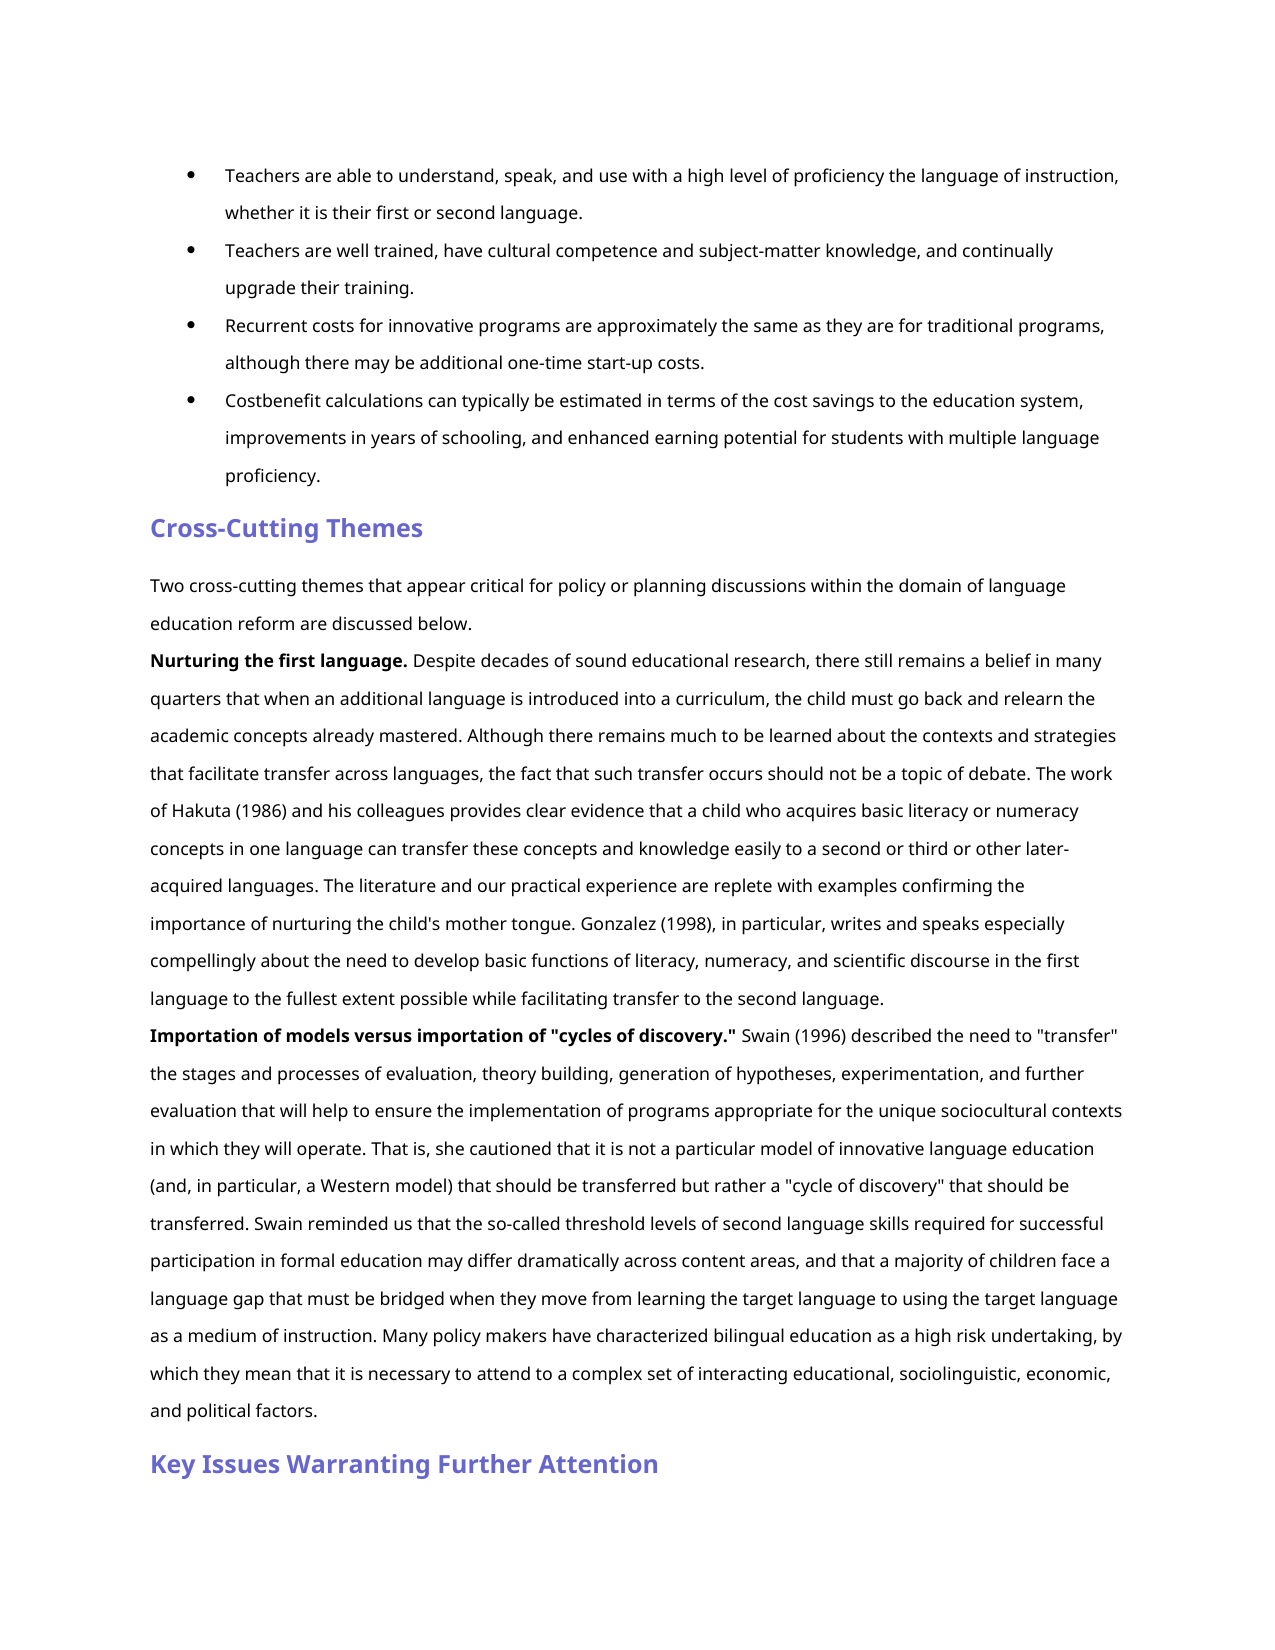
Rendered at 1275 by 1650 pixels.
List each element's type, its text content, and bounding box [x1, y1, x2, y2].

text Key Issues Warranting Further Attention [150, 1447, 1125, 1481]
text Nurturing the first language. Despite decades of sound educational research, there still remains a belief in many quarters that when an additional language is introduced into a curriculum, the child must go back and relearn the academic concepts already mastered. Although there remains much to be learned about the contexts and strategies that facilitate transfer across languages, the fact that such transfer occurs should not be a topic of debate. The work of Hakuta (1986) and his colleagues provides clear evidence that a child who acquires basic literacy or numeracy concepts in one language can transfer these concepts and knowledge easily to a second or third or other later-acquired languages. The literature and our practical experience are replete with examples confirming the importance of nurturing the child's mother tongue. Gonzalez (1998), in particular, writes and speaks especially compellingly about the need to develop basic functions of literacy, numeracy, and scientific discourse in the first language to the fullest extent possible while facilitating transfer to the second language. [150, 636, 1125, 1011]
list Teachers are well trained, have cultural competence and subject-matter knowledge, and continually upgrade their training. [187, 225, 1125, 300]
list Costbenefit calculations can typically be estimated in terms of the cost savings to the education system, improvements in years of schooling, and enhanced earning potential for students with multiple language proficiency. [187, 375, 1125, 487]
text Two cross-cutting themes that appear critical for policy or planning discussions within the domain of language education reform are discussed below. [150, 561, 1125, 636]
list Recurrent costs for innovative programs are approximately the same as they are for traditional programs, although there may be additional one-time start-up costs. [187, 300, 1125, 375]
text Importation of models versus importation of "cycles of discovery." Swain (1996) described the need to "transfer" the stages and processes of evaluation, theory building, generation of hypotheses, experimentation, and further evaluation that will help to ensure the implementation of programs appropriate for the unique sociocultural contexts in which they will operate. That is, she cautioned that it is not a particular model of innovative language education (and, in particular, a Western model) that should be transferred but rather a "cycle of discovery" that should be transferred. Swain reminded us that the so-called threshold levels of second language skills required for successful participation in formal education may differ dramatically across content areas, and that a majority of children face a language gap that must be bridged when they move from learning the target language to using the target language as a medium of instruction. Many policy makers have characterized bilingual education as a high risk undertaking, by which they mean that it is necessary to attend to a complex set of interacting educational, sociolinguistic, economic, and political factors. [150, 1011, 1125, 1423]
list Teachers are able to understand, speak, and use with a high level of proficiency the language of instruction, whether it is their first or second language. [187, 150, 1125, 225]
text Cross-Cutting Themes [150, 511, 1125, 545]
